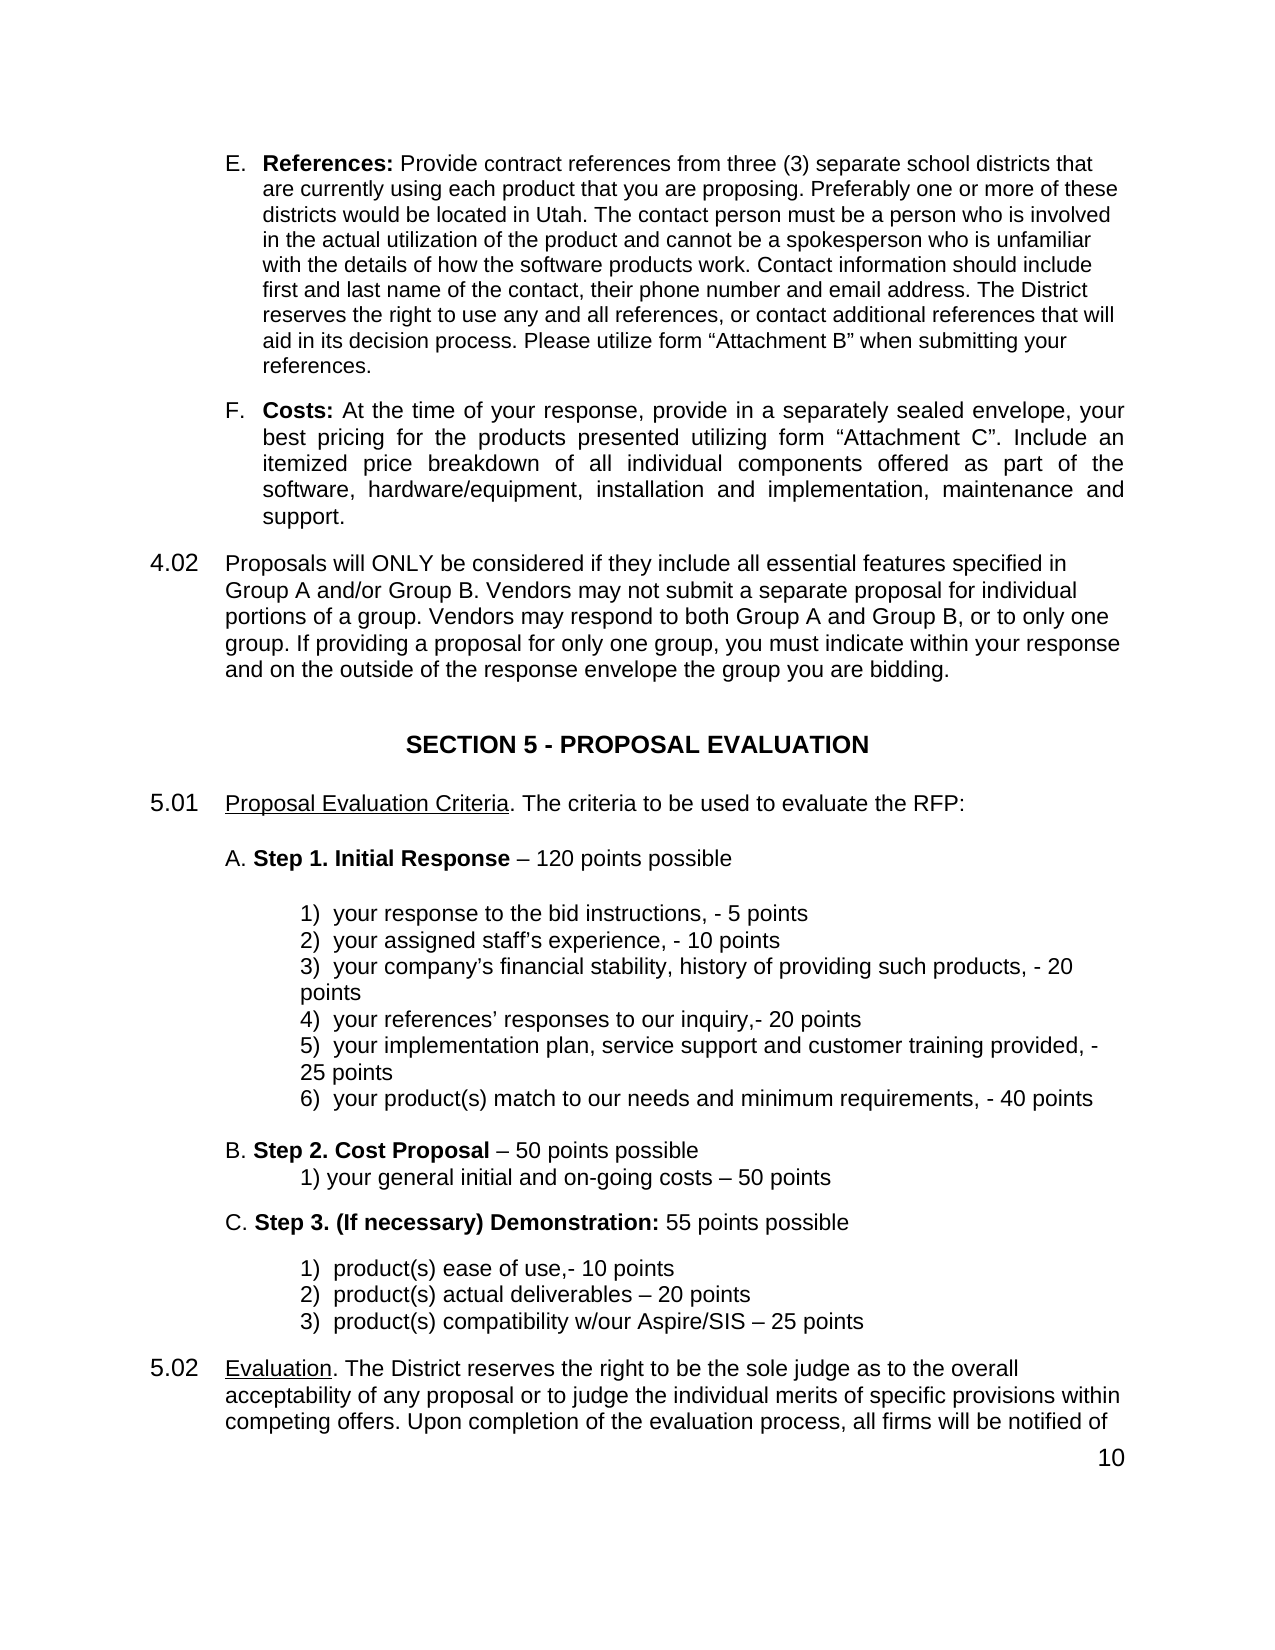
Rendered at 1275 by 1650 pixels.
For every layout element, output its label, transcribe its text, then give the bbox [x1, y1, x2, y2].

text 1) your response to the bid instructions, - 5 points [300, 900, 1125, 927]
text 3) your company’s financial stability, history of providing such products, - 20 points [300, 953, 1125, 1006]
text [150, 1353, 1125, 1434]
text 3) product(s) compatibility w/our Aspire/SIS – 25 points [150, 1308, 1125, 1334]
text E. References: Provide contract references from three (3) separate school districts that are currently using each product that you are proposing. Preferably one or more of these districts would be located in Utah. The contact person must be a person who is involved in the actual utilization of the product and cannot be a spokesperson who is unfamiliar with the details of how the software products work. Contact information should include first and last name of the contact, their phone number and email address. The District reserves the right to use any and all references, or contact additional references that will aid in its decision process. Please utilize form “Attachment B” when submitting your references. [225, 150, 1125, 378]
text 5) your implementation plan, service support and customer training provided, - 25 points [300, 1032, 1125, 1085]
text 2) your assigned staff’s experience, - 10 points [300, 927, 1125, 953]
text 4) your references’ responses to our inquiry,- 20 points [150, 1006, 1125, 1032]
text 1) product(s) ease of use,- 10 points [150, 1255, 1125, 1281]
text 1) your general initial and on-going costs – 50 points [225, 1164, 1125, 1190]
text A. Step 1. Initial Response – 120 points possible [150, 845, 1125, 872]
text SECTION 5 - PROPOSAL EVALUATION [150, 730, 1125, 759]
text 5.01 Proposal Evaluation Criteria. The criteria to be used to evaluate the RFP: [150, 788, 1125, 816]
text 6) your product(s) match to our needs and minimum requirements, - 40 points [300, 1085, 1125, 1111]
text 2) product(s) actual deliverables – 20 points [150, 1281, 1125, 1308]
text F. Costs: At the time of your response, provide in a separately sealed envelope, your best pricing for the products presented utilizing form “Attachment C”. Include an itemized price breakdown of all individual components offered as part of the software, hardware/equipment, installation and implementation, maintenance and support. [225, 397, 1125, 529]
text B. Step 2. Cost Proposal – 50 points possible [225, 1137, 1125, 1164]
text 4.02 Proposals will ONLY be considered if they include all essential features specified in Group A and/or Group B. Vendors may not submit a separate proposal for individual portions of a group. Vendors may respond to both Group A and Group B, or to only one group. If providing a proposal for only one group, you must indicate within your response and on the outside of the response envelope the group you are bidding. [150, 548, 1125, 682]
text C. Step 3. (If necessary) Demonstration: 55 points possible [150, 1209, 1125, 1236]
